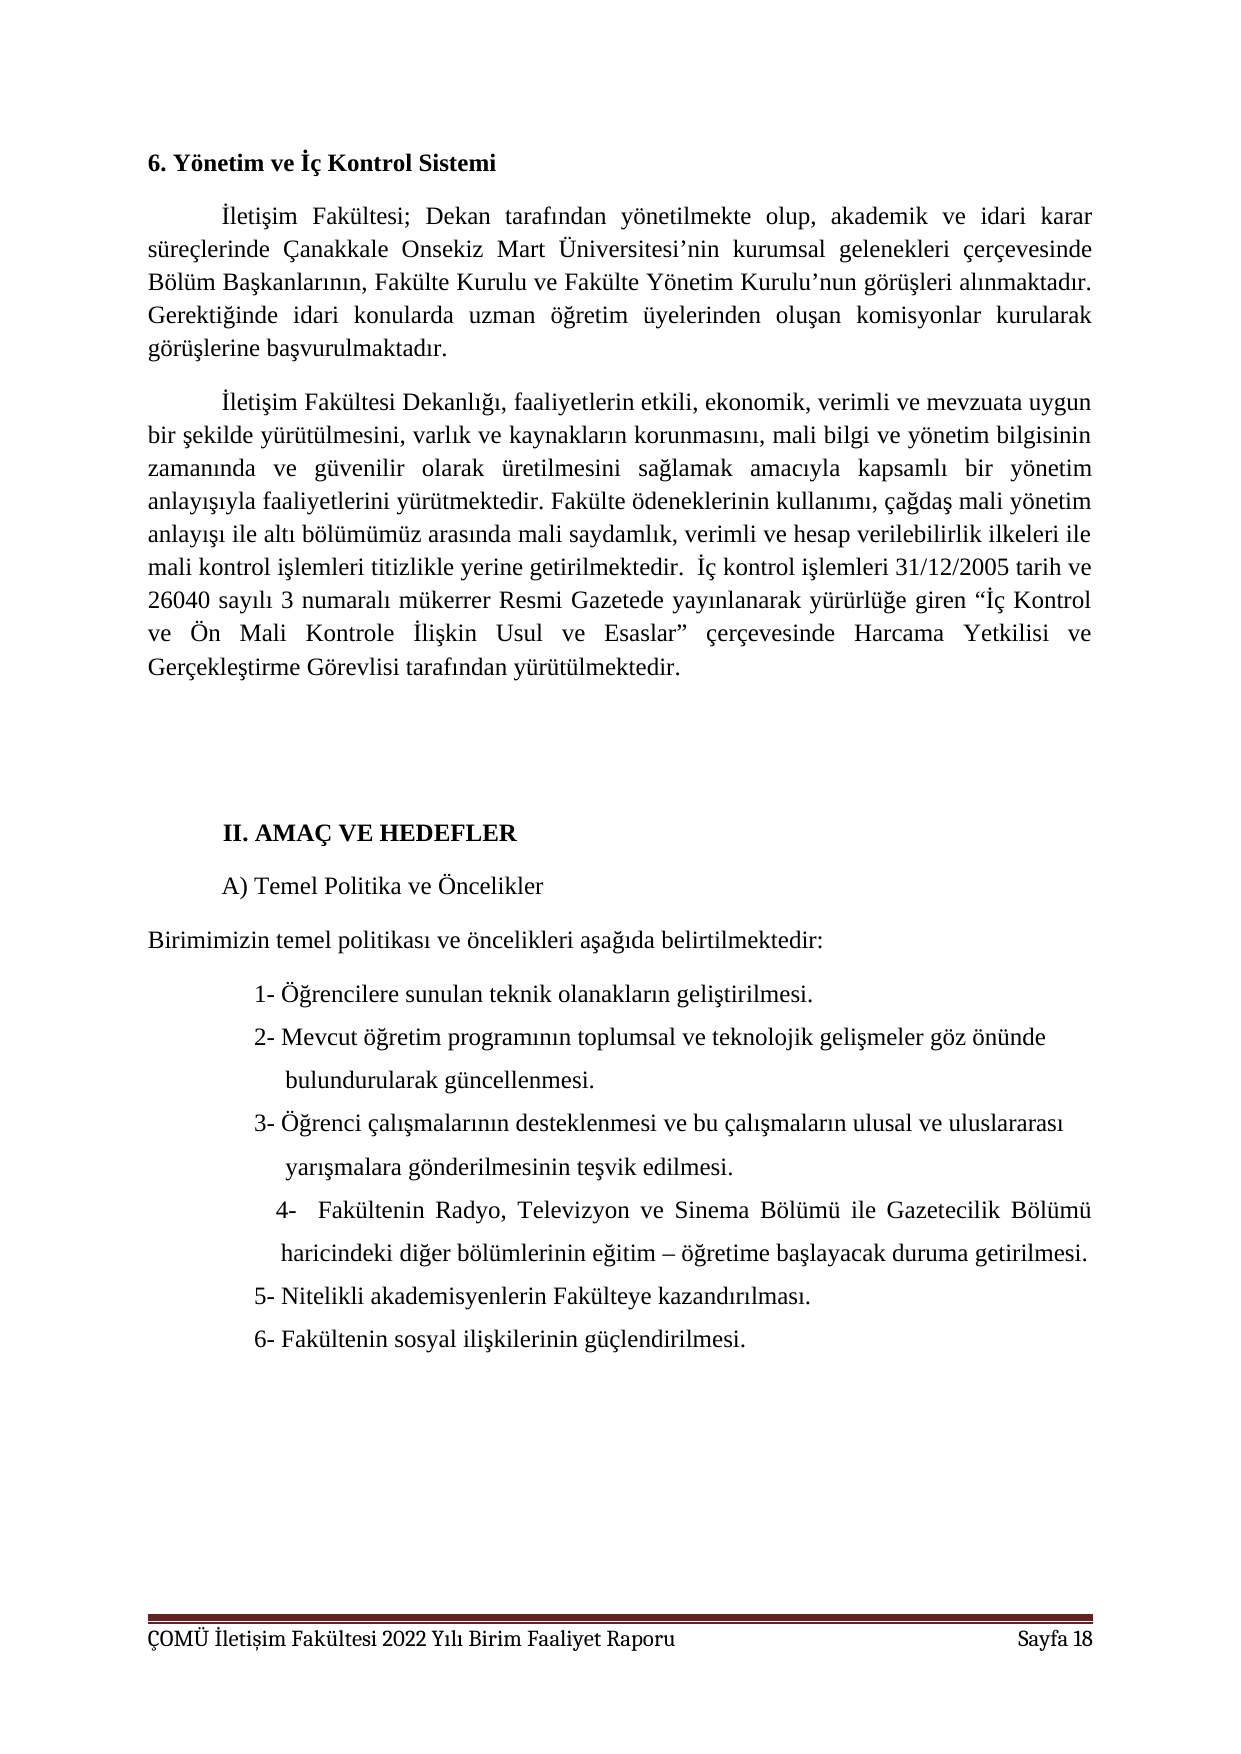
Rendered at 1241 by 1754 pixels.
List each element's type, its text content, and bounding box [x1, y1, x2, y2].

list 2- Mevcut öğretim programının toplumsal ve teknolojik gelişmeler göz önünde [223, 1022, 1093, 1051]
subtitle II. AMAÇ VE HEDEFLER [223, 818, 1093, 846]
subtitle A) Temel Politika ve Öncelikler [148, 871, 1093, 900]
list 5- Nitelikli akademisyenlerin Fakülteye kazandırılması. [223, 1281, 1093, 1310]
text İletişim Fakültesi; Dekan tarafından yönetilmekte olup, akademik ve idari karar süreçlerinde Çanakkale Onsekiz Mart Üniversitesi’nin kurumsal gelenekleri çerçevesinde Bölüm Başkanlarının, Fakülte Kurulu ve Fakülte Yönetim Kurulu’nun görüşleri alınmaktadır. Gerektiğinde idari konularda uzman öğretim üyelerinden oluşan komisyonlar kurularak görüşlerine başvurulmaktadır. [148, 201, 1093, 362]
text İletişim Fakültesi Dekanlığı, faaliyetlerin etkili, ekonomik, verimli ve mevzuata uygun bir şekilde yürütülmesini, varlık ve kaynakların korunmasını, mali bilgi ve yönetim bilgisinin zamanında ve güvenilir olarak üretilmesini sağlamak amacıyla kapsamlı bir yönetim anlayışıyla faaliyetlerini yürütmektedir. Fakülte ödeneklerinin kullanımı, çağdaş mali yönetim anlayışı ile altı bölümümüz arasında mali saydamlık, verimli ve hesap verilebilirlik ilkeleri ile mali kontrol işlemleri titizlikle yerine getirilmektedir. İç kontrol işlemleri 31/12/2005 tarih ve 26040 sayılı 3 numaralı mükerrer Resmi Gazetede yayınlanarak yürürlüğe giren “İç Kontrol ve Ön Mali Kontrole İlişkin Usul ve Esaslar” çerçevesinde Harcama Yetkilisi ve Gerçekleştirme Görevlisi tarafından yürütülmektedir. [148, 387, 1093, 680]
list bulundurularak güncellenmesi. [223, 1065, 1093, 1094]
subtitle 6. Yönetim ve İç Kontrol Sistemi [148, 148, 1093, 176]
text Birimimizin temel politikası ve öncelikleri aşağıda belirtilmektedir: [148, 925, 1093, 954]
list 3- Öğrenci çalışmalarının desteklenmesi ve bu çalışmaların ulusal ve uluslararası [223, 1108, 1093, 1137]
list 6- Fakültenin sosyal ilişkilerinin güçlendirilmesi. [223, 1324, 1093, 1353]
list 4- Fakültenin Radyo, Televizyon ve Sinema Bölümü ile Gazetecilik Bölümü haricindeki diğer bölümlerinin eğitim – öğretime başlayacak duruma getirilmesi. [223, 1195, 1093, 1267]
list yarışmalara gönderilmesinin teşvik edilmesi. [223, 1152, 1093, 1180]
list 1- Öğrencilere sunulan teknik olanakların geliştirilmesi. [223, 979, 1093, 1008]
